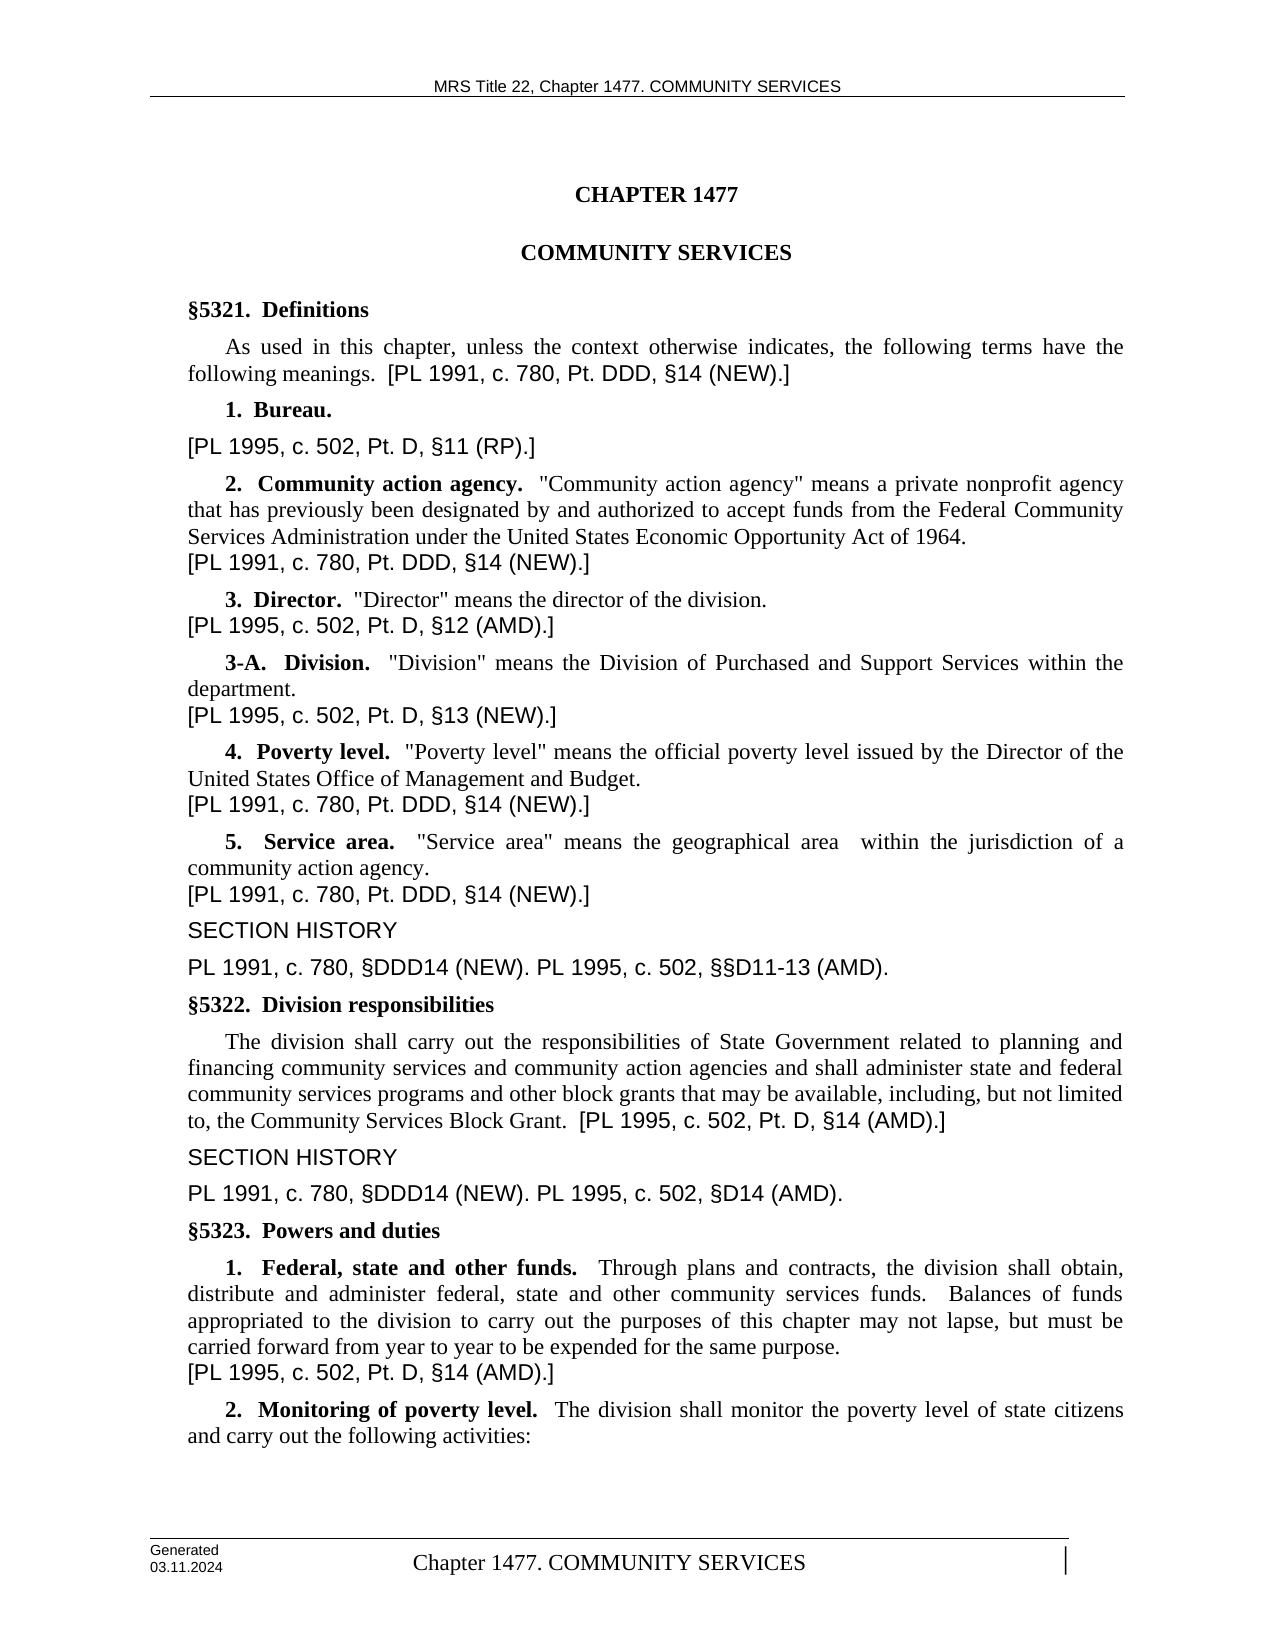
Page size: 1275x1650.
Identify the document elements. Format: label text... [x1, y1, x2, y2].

text 2. Monitoring of poverty level. The division shall monitor the poverty level of state citizens and carry out the following activities: [187, 1396, 1125, 1449]
text [PL 1991, c. 780, Pt. DDD, §14 (NEW).] [187, 881, 1125, 907]
text SECTION HISTORY [187, 917, 1125, 944]
text [PL 1995, c. 502, Pt. D, §14 (AMD).] [187, 1359, 1125, 1386]
text 4. Poverty level. "Poverty level" means the official poverty level issued by the Director of the United States Office of Management and Budget. [187, 738, 1125, 791]
text 1. Bureau. [187, 396, 1125, 423]
text §5323. Powers and duties [187, 1217, 1125, 1243]
text 2. Community action agency. "Community action agency" means a private nonprofit agency that has previously been designated by and authorized to accept funds from the Federal Community Services Administration under the United States Economic Opportunity Act of 1964. [187, 470, 1125, 549]
text PL 1991, c. 780, §DDD14 (NEW). PL 1995, c. 502, §D14 (AMD). [187, 1180, 1125, 1207]
text SECTION HISTORY [187, 1144, 1125, 1170]
text §5321. Definitions [187, 296, 1125, 323]
text 3-A. Division. "Division" means the Division of Purchased and Support Services within the department. [187, 649, 1125, 702]
text 1. Federal, state and other funds. Through plans and contracts, the division shall obtain, distribute and administer federal, state and other community services funds. Balances of funds appropriated to the division to carry out the purposes of this chapter may not lapse, but must be carried forward from year to year to be expended for the same purpose. [187, 1254, 1125, 1359]
text [PL 1991, c. 780, Pt. DDD, §14 (NEW).] [187, 549, 1125, 575]
text CHAPTER 1477 [187, 181, 1125, 208]
text §5322. Division responsibilities [187, 991, 1125, 1017]
text [PL 1995, c. 502, Pt. D, §13 (NEW).] [187, 702, 1125, 728]
text 5. Service area. "Service area" means the geographical area within the jurisdiction of a community action agency. [187, 828, 1125, 881]
text As used in this chapter, unless the context otherwise indicates, the following terms have the following meanings. [PL 1991, c. 780, Pt. DDD, §14 (NEW).] [187, 333, 1125, 386]
text [PL 1991, c. 780, Pt. DDD, §14 (NEW).] [187, 791, 1125, 817]
text [PL 1995, c. 502, Pt. D, §11 (RP).] [187, 433, 1125, 459]
text PL 1991, c. 780, §DDD14 (NEW). PL 1995, c. 502, §§D11-13 (AMD). [187, 954, 1125, 981]
text COMMUNITY SERVICES [187, 239, 1125, 265]
text [PL 1995, c. 502, Pt. D, §12 (AMD).] [187, 612, 1125, 638]
text 3. Director. "Director" means the director of the division. [187, 586, 1125, 612]
text The division shall carry out the responsibilities of State Government related to planning and financing community services and community action agencies and shall administer state and federal community services programs and other block grants that may be available, including, but not limited to, the Community Services Block Grant. [PL 1995, c. 502, Pt. D, §14 (AMD).] [187, 1028, 1125, 1133]
